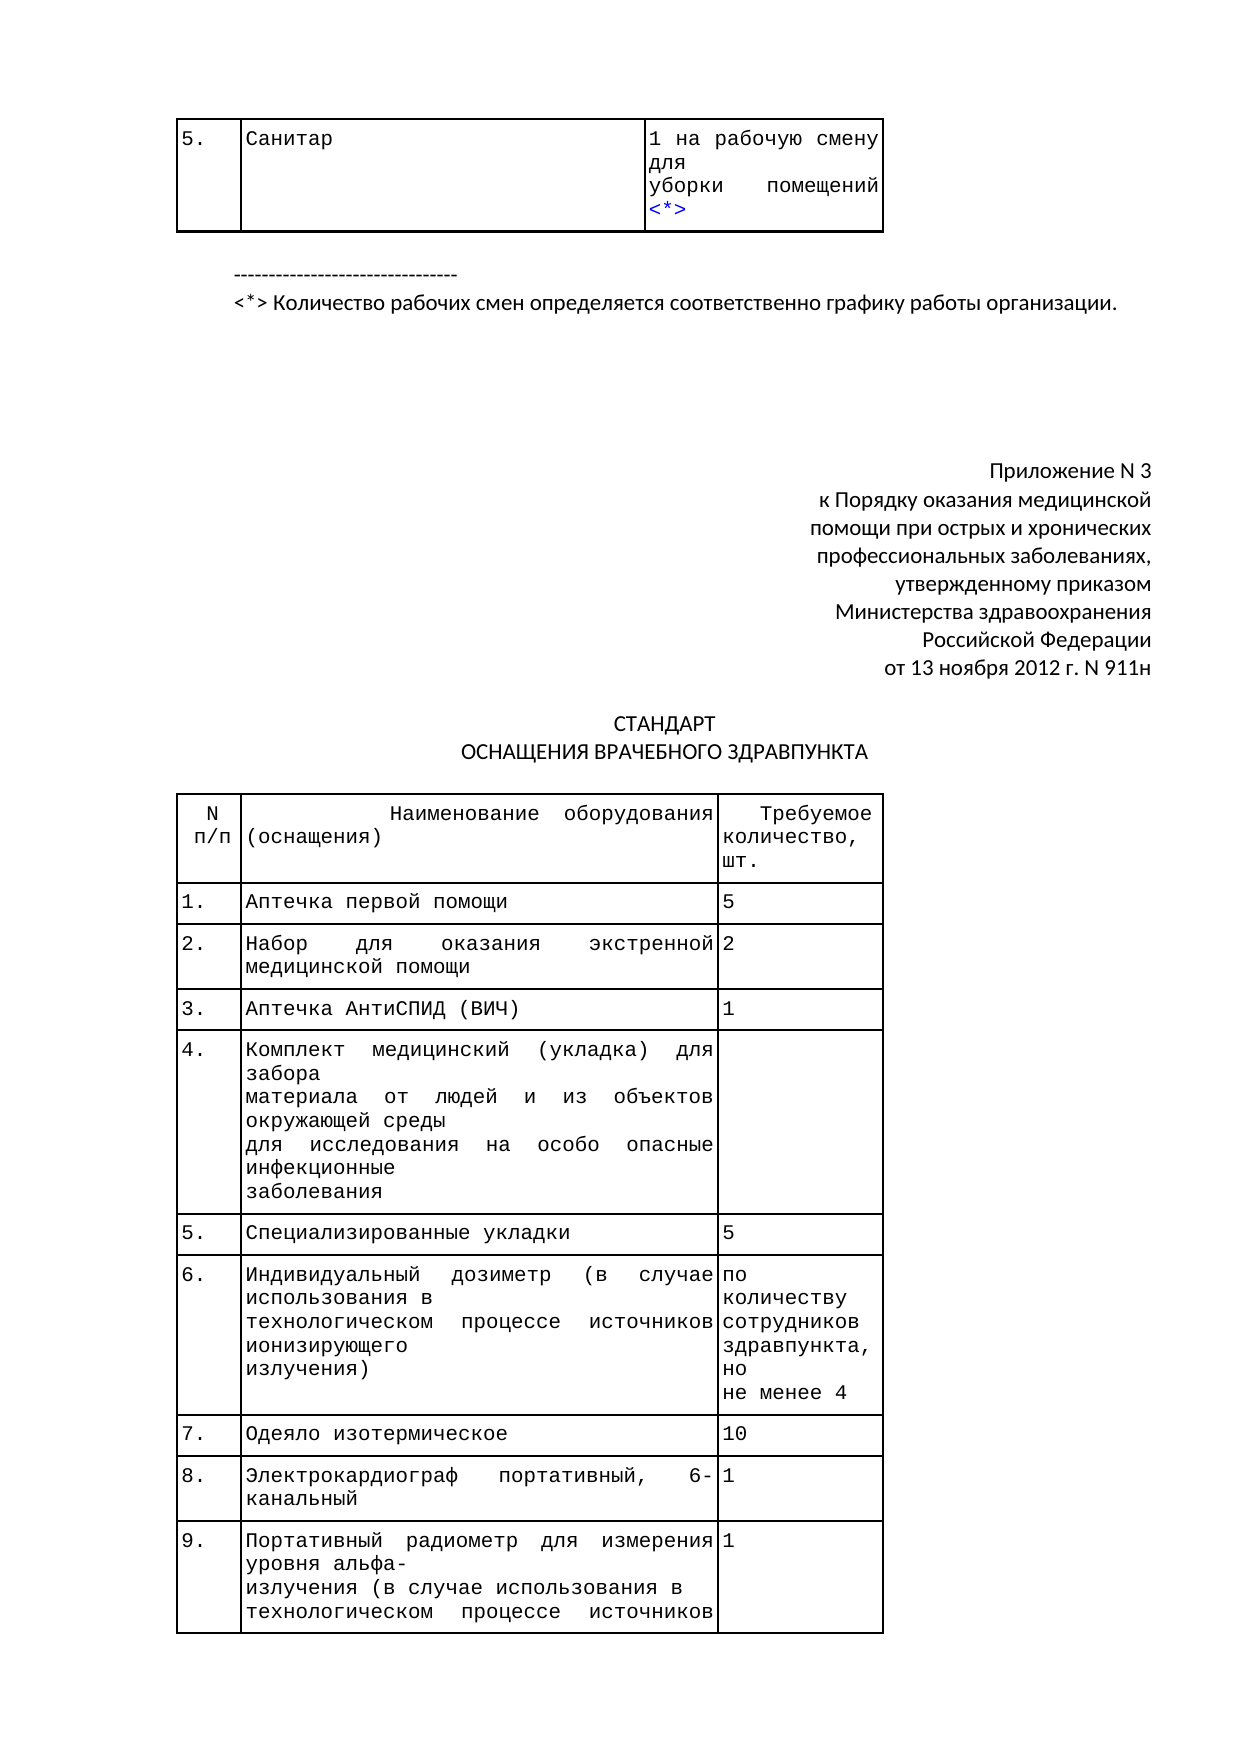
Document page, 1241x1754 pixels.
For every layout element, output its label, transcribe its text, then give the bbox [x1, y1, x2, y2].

table_cell 2 [719, 925, 882, 988]
table_cell Набор для оказания экстренной медицинской помощи [242, 925, 717, 988]
text Министерства здравоохранения [177, 597, 1152, 625]
table_cell 5. [178, 1215, 240, 1254]
text от 13 ноября 2012 г. N 911н [177, 653, 1152, 681]
table_header Требуемое количество, шт. [719, 795, 882, 882]
table_cell 5 [719, 884, 882, 923]
table_cell Комплект медицинский (укладка) для забора материала от людей и из объектов окружающей среды для исследования на особо опасные инфекционные заболевания [242, 1031, 717, 1212]
table_cell Электрокардиограф портативный, 6-канальный [242, 1457, 717, 1520]
table_cell 4. [178, 1031, 240, 1212]
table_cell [242, 1522, 717, 1632]
table_cell 1 [719, 1457, 882, 1520]
table_cell Аптечка АнтиСПИД (ВИЧ) [242, 990, 717, 1029]
text <*> Количество рабочих смен определяется соответственно графику работы организации. [177, 288, 1152, 317]
table_cell Индивидуальный дозиметр (в случае использования в технологическом процессе источников ионизирующего излучения) [242, 1256, 717, 1413]
table_cell 1 [719, 990, 882, 1029]
table_cell 5 [719, 1215, 882, 1254]
table_cell Санитар [242, 120, 644, 230]
text к Порядку оказания медицинской [177, 485, 1152, 513]
table_cell Аптечка первой помощи [242, 884, 717, 923]
table_cell Одеяло изотермическое [242, 1416, 717, 1455]
table_cell 7. [178, 1416, 240, 1455]
table_cell 1. [178, 884, 240, 923]
table_cell 2. [178, 925, 240, 988]
text Приложение N 3 [177, 457, 1152, 485]
text профессиональных заболеваниях, [177, 541, 1152, 569]
table_cell 1 [719, 1522, 882, 1632]
table_header N п/п [178, 795, 240, 882]
text Российской Федерации [177, 625, 1152, 653]
table_cell 1 на рабочую смену для уборки помещений <*> [646, 120, 882, 230]
table_cell по количеству сотрудников здравпункта, но не менее 4 [719, 1256, 882, 1413]
table_cell 8. [178, 1457, 240, 1520]
table_cell 10 [719, 1416, 882, 1455]
text ОСНАЩЕНИЯ ВРАЧЕБНОГО ЗДРАВПУНКТА [177, 737, 1152, 765]
table_cell 3. [178, 990, 240, 1029]
text утвержденному приказом [177, 569, 1152, 597]
table_cell 5. [178, 120, 240, 230]
text СТАНДАРТ [177, 709, 1152, 737]
table_cell 9. [178, 1522, 240, 1632]
table_cell Специализированные укладки [242, 1215, 717, 1254]
table_cell [719, 1031, 882, 1212]
text -------------------------------- [177, 261, 1152, 288]
table_cell 6. [178, 1256, 240, 1413]
text помощи при острых и хронических [177, 513, 1152, 541]
table_header Наименование оборудования (оснащения) [242, 795, 717, 882]
